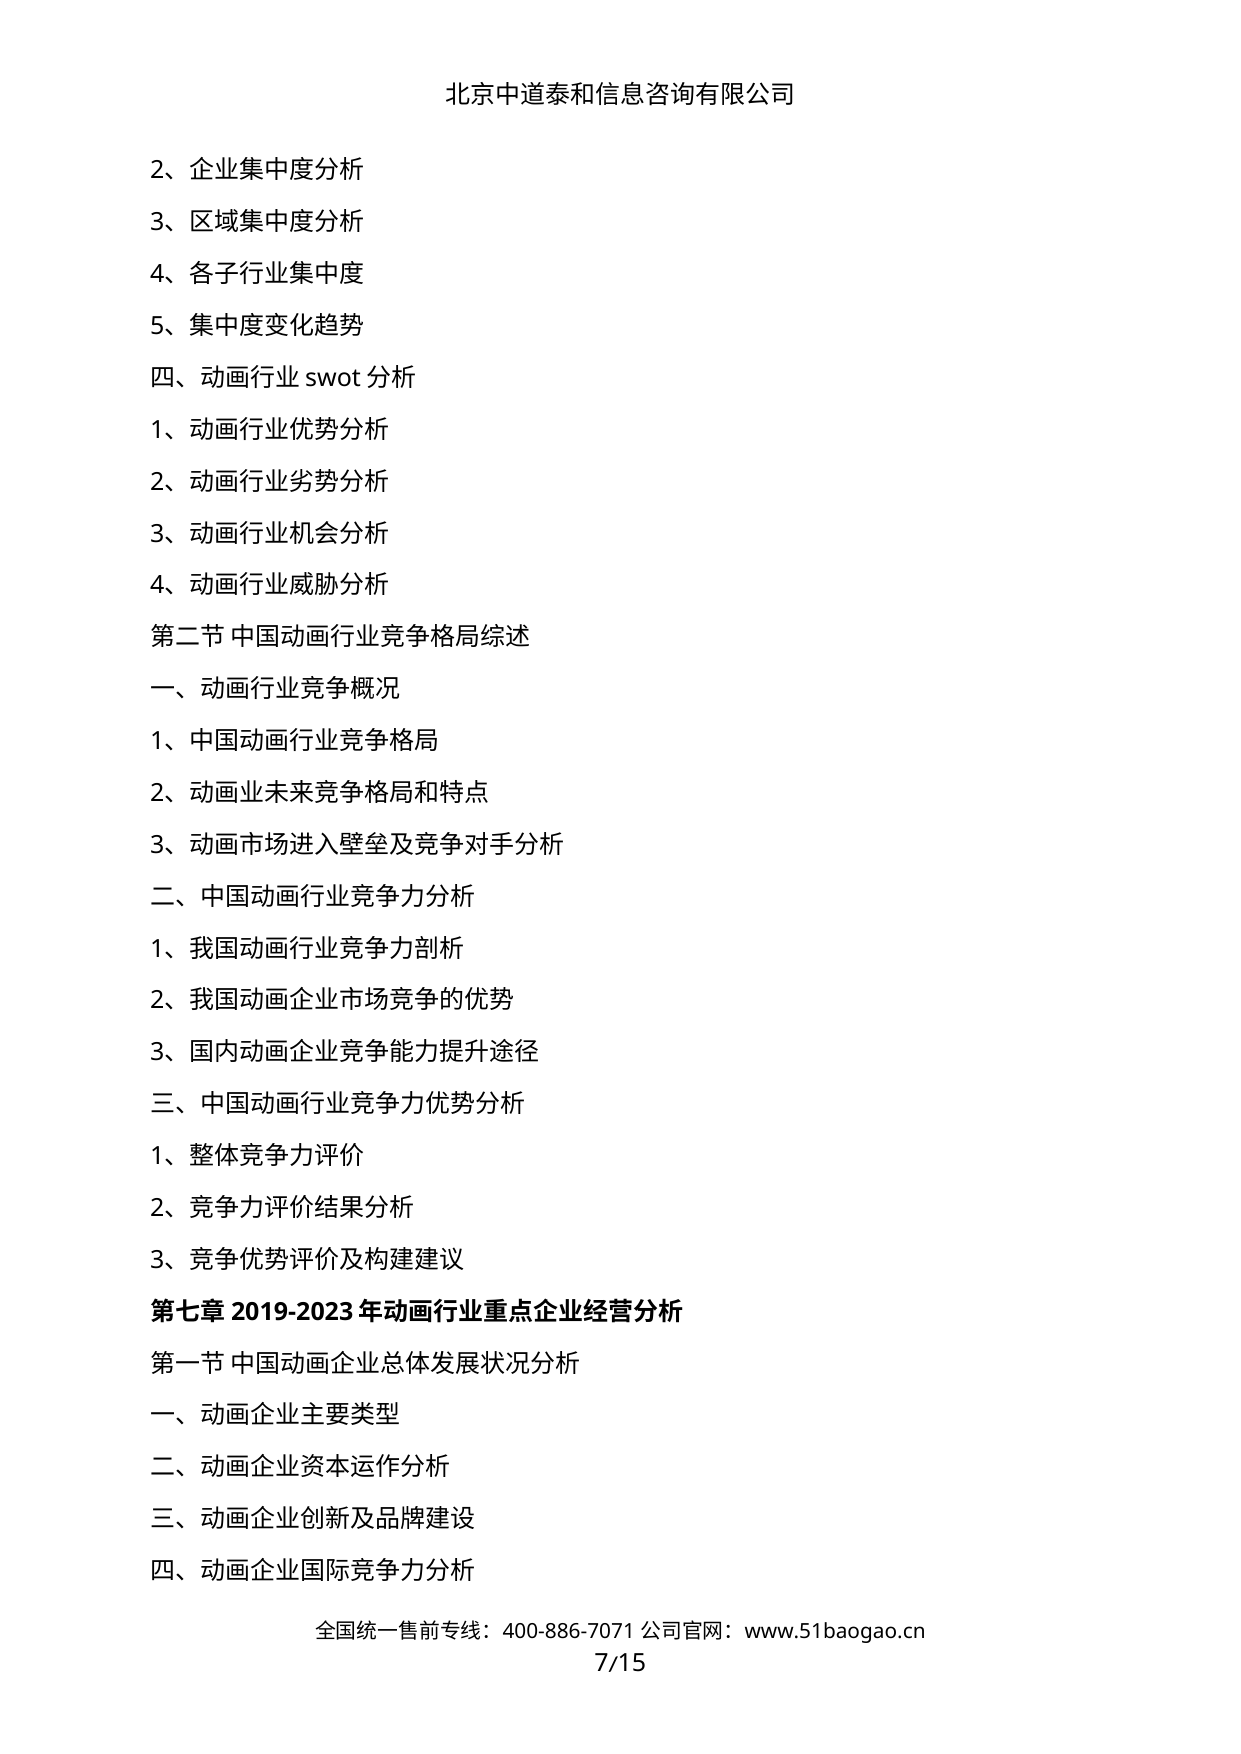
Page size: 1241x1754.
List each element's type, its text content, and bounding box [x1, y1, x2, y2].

text 2、企业集中度分析 [150, 150, 1090, 186]
text 二、中国动画行业竞争力分析 [150, 876, 1090, 912]
text 二、动画企业资本运作分析 [150, 1447, 1090, 1483]
text 1、动画行业优势分析 [150, 409, 1090, 446]
text 四、动画企业国际竞争力分析 [150, 1551, 1090, 1587]
text 2、动画业未来竞争格局和特点 [150, 772, 1090, 809]
text 2、我国动画企业市场竞争的优势 [150, 980, 1090, 1016]
text 5、集中度变化趋势 [150, 306, 1090, 342]
text 第二节 中国动画行业竞争格局综述 [150, 617, 1090, 653]
text 4、各子行业集中度 [150, 254, 1090, 290]
text 一、动画企业主要类型 [150, 1395, 1090, 1431]
text 三、中国动画行业竞争力优势分析 [150, 1084, 1090, 1120]
text 四、动画行业swot分析 [150, 357, 1090, 394]
text 3、动画市场进入壁垒及竞争对手分析 [150, 824, 1090, 861]
text 1、我国动画行业竞争力剖析 [150, 928, 1090, 964]
text 2、竞争力评价结果分析 [150, 1187, 1090, 1224]
text 2、动画行业劣势分析 [150, 461, 1090, 497]
text 3、区域集中度分析 [150, 202, 1090, 238]
text 3、竞争优势评价及构建建议 [150, 1239, 1090, 1276]
text 4、动画行业威胁分析 [150, 565, 1090, 601]
text 1、整体竞争力评价 [150, 1136, 1090, 1172]
text 3、动画行业机会分析 [150, 513, 1090, 549]
text 第七章 2019-2023年动画行业重点企业经营分析 [150, 1291, 1090, 1327]
text 三、动画企业创新及品牌建设 [150, 1499, 1090, 1535]
text 一、动画行业竞争概况 [150, 669, 1090, 705]
text 3、国内动画企业竞争能力提升途径 [150, 1032, 1090, 1068]
text 第一节 中国动画企业总体发展状况分析 [150, 1343, 1090, 1379]
text 1、中国动画行业竞争格局 [150, 721, 1090, 757]
